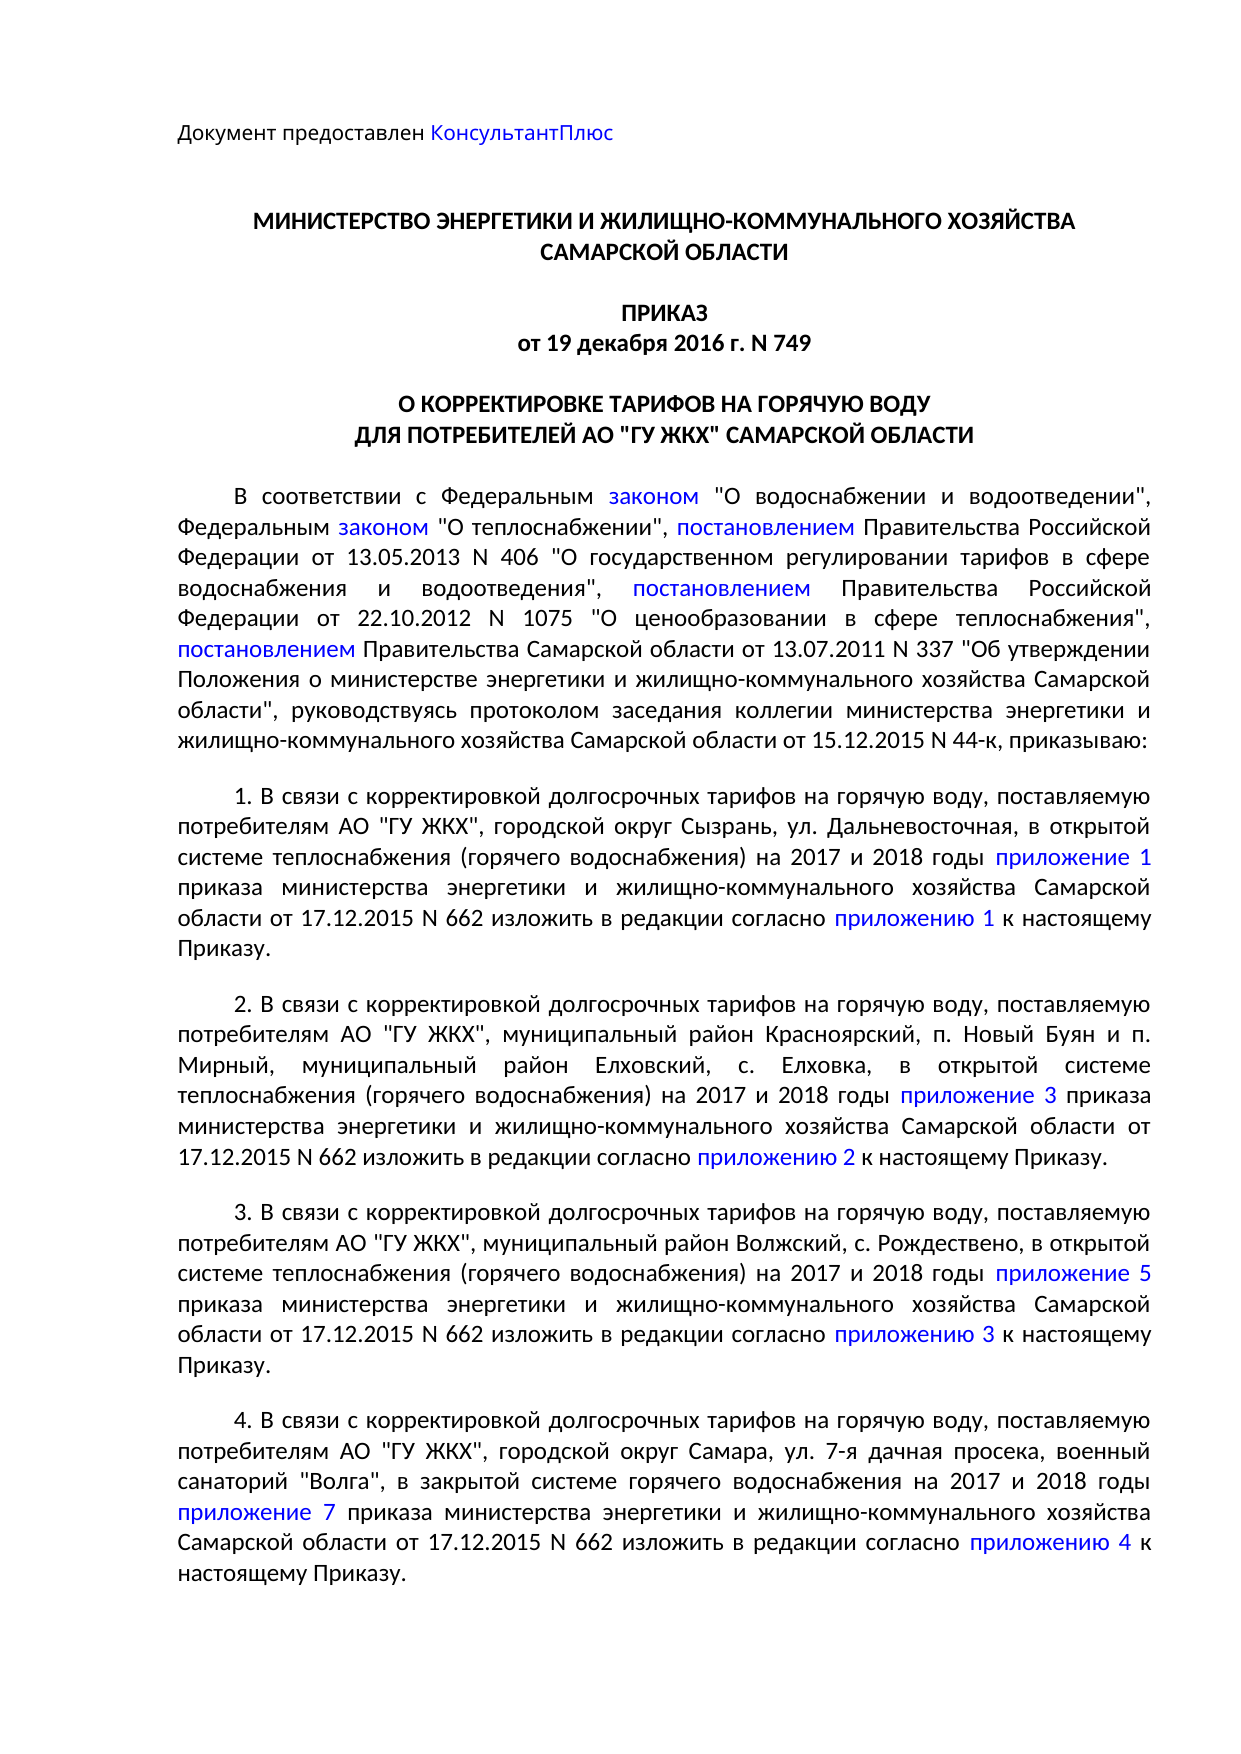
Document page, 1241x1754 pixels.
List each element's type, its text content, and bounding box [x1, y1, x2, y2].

title О КОРРЕКТИРОВКЕ ТАРИФОВ НА ГОРЯЧУЮ ВОДУ [177, 389, 1152, 419]
title ПРИКАЗ [177, 297, 1152, 328]
title Документ предоставлен КонсультантПлюс [177, 118, 1152, 175]
text 3. В связи с корректировкой долгосрочных тарифов на горячую воду, поставляемую потребителям АО "ГУ ЖКХ", муниципальный район Волжский, с. Рождествено, в открытой системе теплоснабжения (горячего водоснабжения) на 2017 и 2018 годы приложение 5 приказа министерства энергетики и жилищно-коммунального хозяйства Самарской области от 17.12.2015 N 662 изложить в редакции согласно приложению 3 к настоящему Приказу. [177, 1196, 1152, 1379]
title от 19 декабря 2016 г. N 749 [177, 328, 1152, 358]
text 4. В связи с корректировкой долгосрочных тарифов на горячую воду, поставляемую потребителям АО "ГУ ЖКХ", городской округ Самара, ул. 7-я дачная просека, военный санаторий "Волга", в закрытой системе горячего водоснабжения на 2017 и 2018 годы приложение 7 приказа министерства энергетики и жилищно-коммунального хозяйства Самарской области от 17.12.2015 N 662 изложить в редакции согласно приложению 4 к настоящему Приказу. [177, 1404, 1152, 1587]
title МИНИСТЕРСТВО ЭНЕРГЕТИКИ И ЖИЛИЩНО-КОММУНАЛЬНОГО ХОЗЯЙСТВА [177, 206, 1152, 236]
text В соответствии с Федеральным законом "О водоснабжении и водоотведении", Федеральным законом "О теплоснабжении", постановлением Правительства Российской Федерации от 13.05.2013 N 406 "О государственном регулировании тарифов в сфере водоснабжения и водоотведения", постановлением Правительства Российской Федерации от 22.10.2012 N 1075 "О ценообразовании в сфере теплоснабжения", постановлением Правительства Самарской области от 13.07.2011 N 337 "Об утверждении Положения о министерстве энергетики и жилищно-коммунального хозяйства Самарской области", руководствуясь протоколом заседания коллегии министерства энергетики и жилищно-коммунального хозяйства Самарской области от 15.12.2015 N 44-к, приказываю: [177, 480, 1152, 755]
title САМАРСКОЙ ОБЛАСТИ [177, 236, 1152, 267]
text 2. В связи с корректировкой долгосрочных тарифов на горячую воду, поставляемую потребителям АО "ГУ ЖКХ", муниципальный район Красноярский, п. Новый Буян и п. Мирный, муниципальный район Елховский, с. Елховка, в открытой системе теплоснабжения (горячего водоснабжения) на 2017 и 2018 годы приложение 3 приказа министерства энергетики и жилищно-коммунального хозяйства Самарской области от 17.12.2015 N 662 изложить в редакции согласно приложению 2 к настоящему Приказу. [177, 988, 1152, 1171]
title ДЛЯ ПОТРЕБИТЕЛЕЙ АО "ГУ ЖКХ" САМАРСКОЙ ОБЛАСТИ [177, 419, 1152, 450]
text 1. В связи с корректировкой долгосрочных тарифов на горячую воду, поставляемую потребителям АО "ГУ ЖКХ", городской округ Сызрань, ул. Дальневосточная, в открытой системе теплоснабжения (горячего водоснабжения) на 2017 и 2018 годы приложение 1 приказа министерства энергетики и жилищно-коммунального хозяйства Самарской области от 17.12.2015 N 662 изложить в редакции согласно приложению 1 к настоящему Приказу. [177, 780, 1152, 963]
